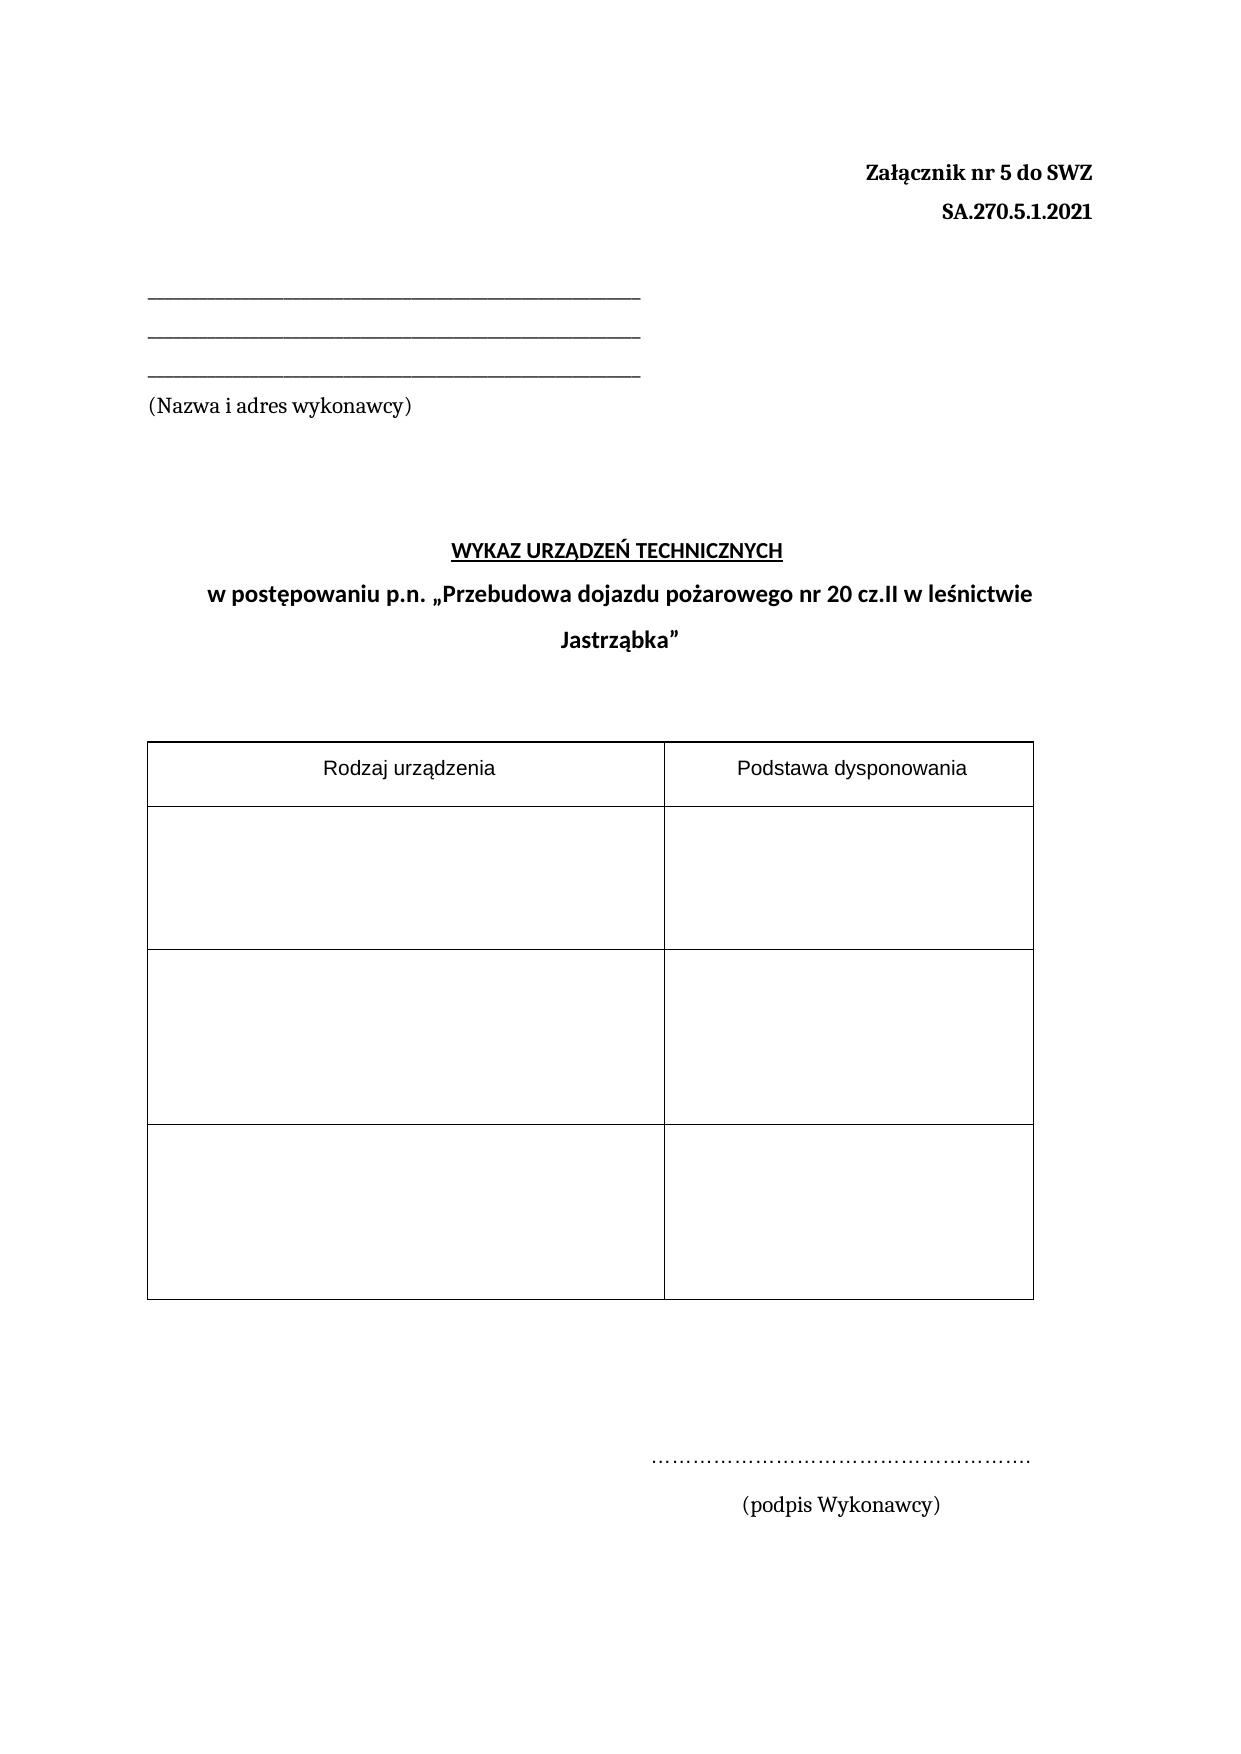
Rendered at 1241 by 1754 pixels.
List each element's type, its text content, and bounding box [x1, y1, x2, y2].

table_cell [665, 950, 1033, 1124]
text SA.270.5.1.2021 [148, 199, 1093, 225]
table_cell [148, 1125, 664, 1299]
text __________________________________________________________ [148, 277, 1093, 303]
table_header Rodzaj urządzenia [148, 743, 664, 806]
title w postępowaniu p.n. „Przebudowa dojazdu pożarowego nr 20 cz.II w leśnictwie Jastrząbka” [148, 578, 1093, 654]
text WYKAZ URZĄDZEŃ TECHNICZNYCH [148, 536, 1086, 564]
text (Nazwa i adres wykonawcy) [148, 393, 1093, 419]
table_header Podstawa dysponowania [665, 743, 1033, 806]
table_cell [148, 950, 664, 1124]
table_cell [665, 807, 1033, 949]
table_cell [148, 807, 664, 949]
table_cell [665, 1125, 1033, 1299]
text (podpis Wykonawcy) [516, 1492, 1093, 1518]
text __________________________________________________________ [148, 316, 1093, 342]
text ………………………………………………. [148, 1444, 1093, 1492]
text Załącznik nr 5 do SWZ [148, 160, 1093, 186]
text __________________________________________________________ [148, 354, 1093, 381]
